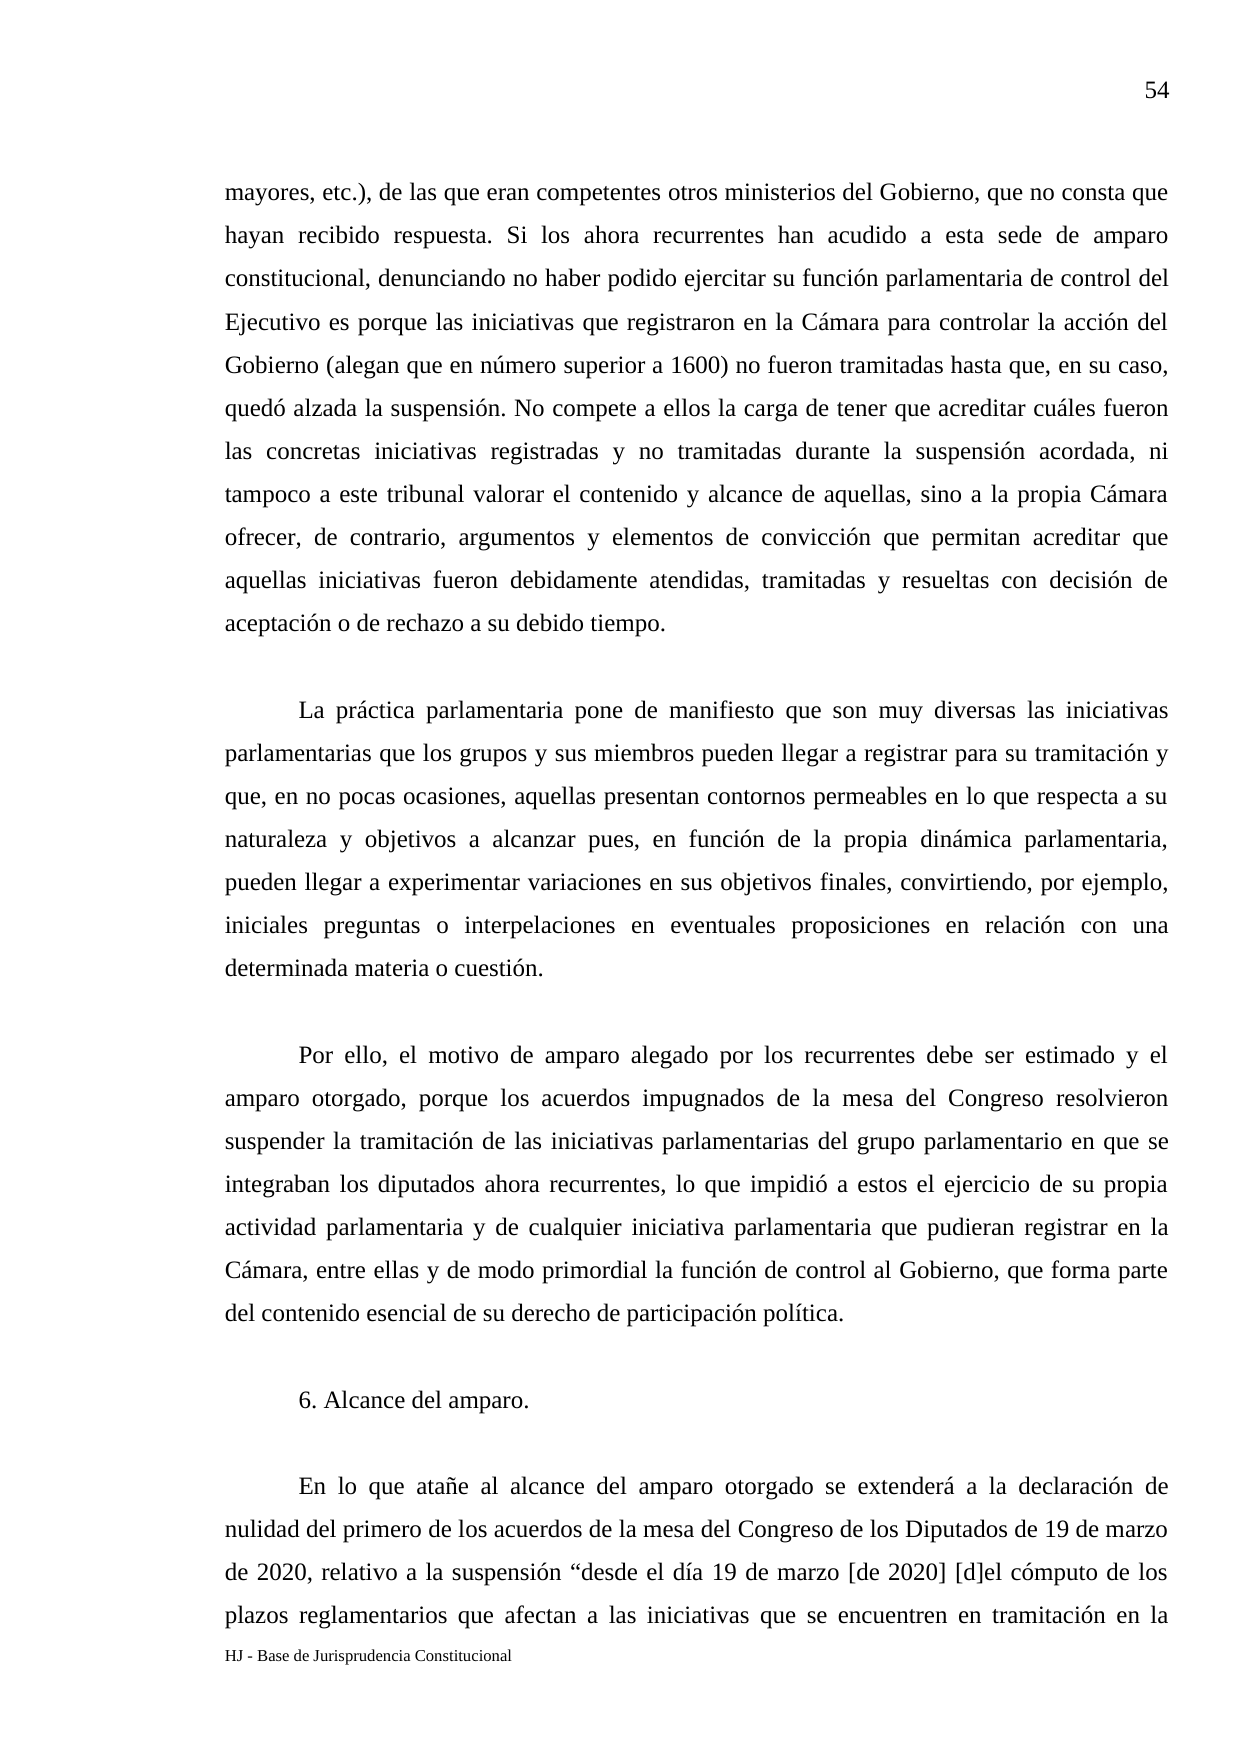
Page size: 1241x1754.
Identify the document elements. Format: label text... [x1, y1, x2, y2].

text La práctica parlamentaria pone de manifiesto que son muy diversas las iniciativas parlamentarias que los grupos y sus miembros pueden llegar a registrar para su tramitación y que, en no pocas ocasiones, aquellas presentan contornos permeables en lo que respecta a su naturaleza y objetivos a alcanzar pues, en función de la propia dinámica parlamentaria, pueden llegar a experimentar variaciones en sus objetivos finales, convirtiendo, por ejemplo, iniciales preguntas o interpelaciones en eventuales proposiciones en relación con una determinada materia o cuestión. [224, 695, 1169, 982]
text Por ello, el motivo de amparo alegado por los recurrentes debe ser estimado y el amparo otorgado, porque los acuerdos impugnados de la mesa del Congreso resolvieron suspender la tramitación de las iniciativas parlamentarias del grupo parlamentario en que se integraban los diputados ahora recurrentes, lo que impidió a estos el ejercicio de su propia actividad parlamentaria y de cualquier iniciativa parlamentaria que pudieran registrar en la Cámara, entre ellas y de modo primordial la función de control al Gobierno, que forma parte del contenido esencial de su derecho de participación política. [224, 1040, 1169, 1327]
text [224, 177, 1169, 637]
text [224, 1471, 1169, 1629]
text 6. Alcance del amparo. [224, 1385, 1169, 1413]
